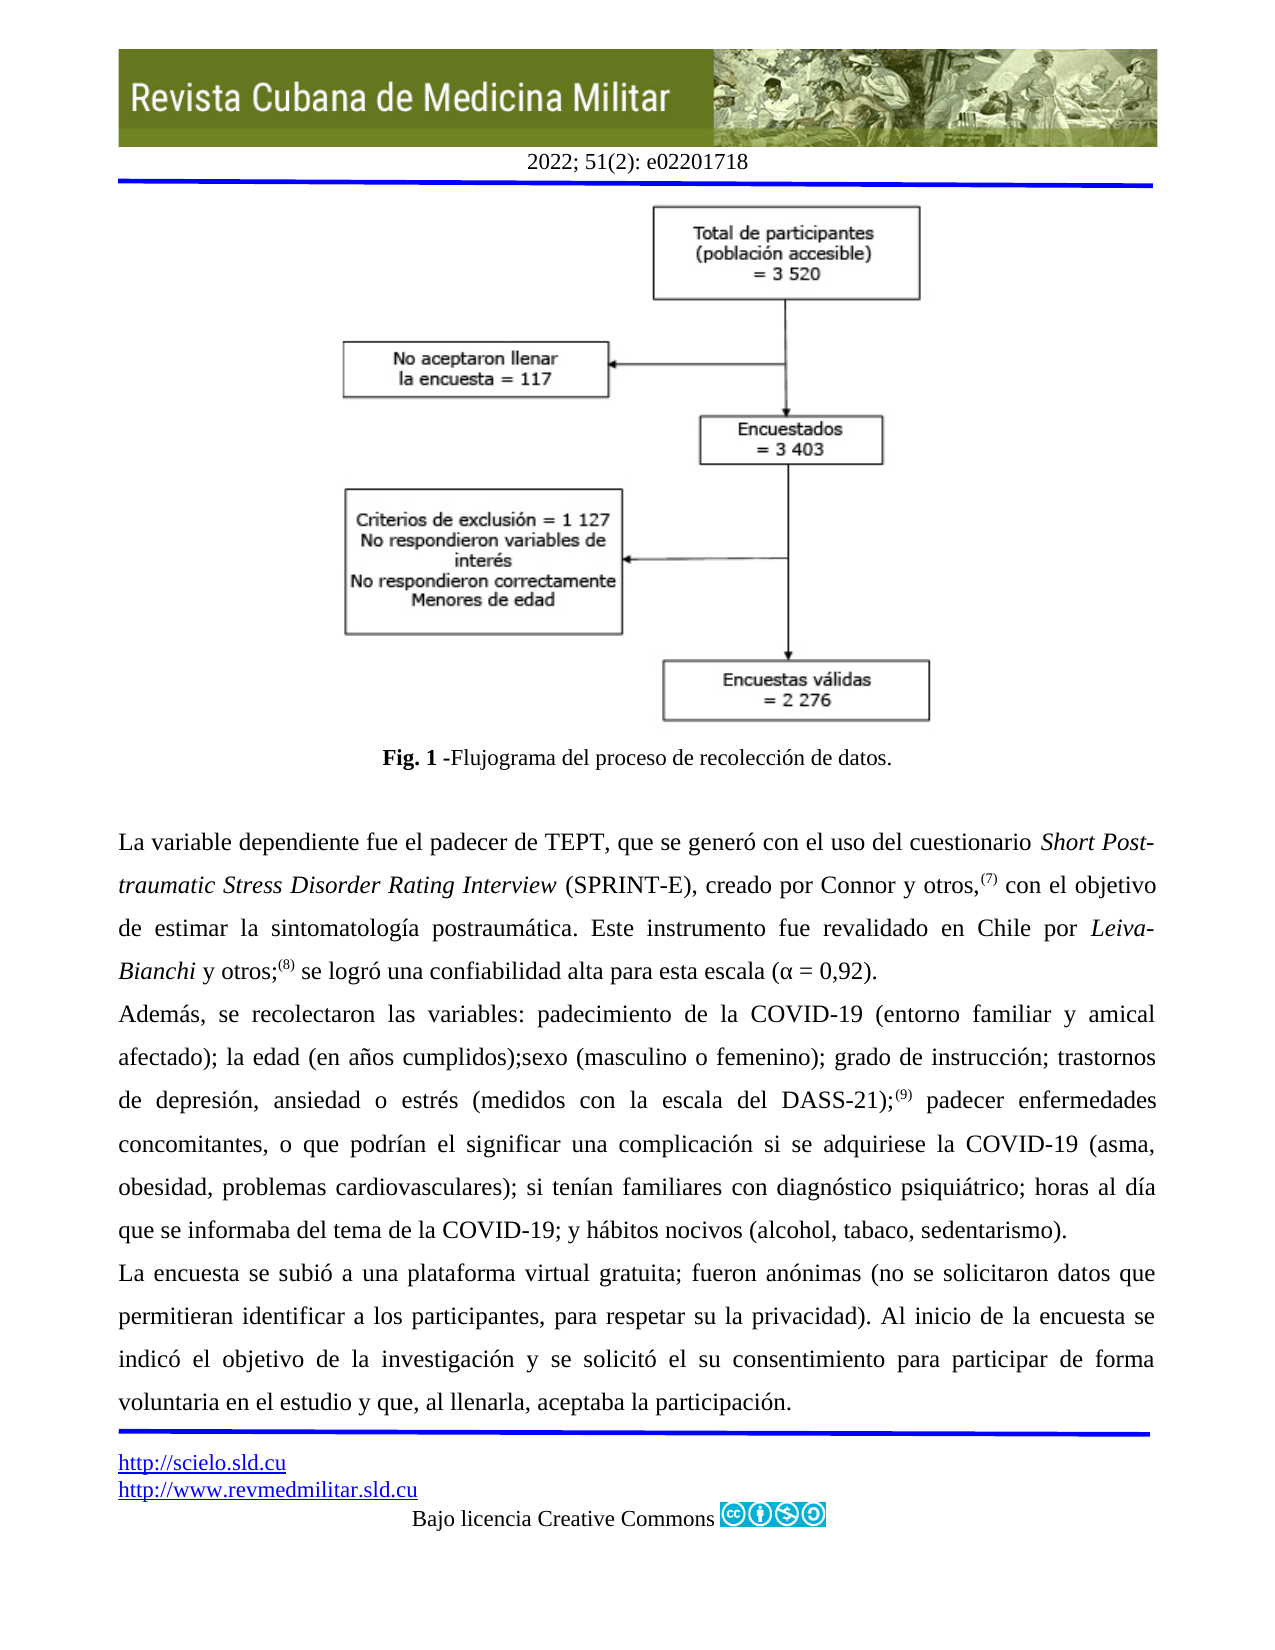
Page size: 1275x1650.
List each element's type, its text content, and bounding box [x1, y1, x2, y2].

text Fig. 1 -Flujograma del proceso de recolección de datos. [118, 744, 1157, 771]
picture [720, 1502, 826, 1527]
text La encuesta se subió a una plataforma virtual gratuita; fueron anónimas (no se solicitaron datos que permitieran identificar a los participantes, para respetar su la privacidad). Al inicio de la encuesta se indicó el objetivo de la investigación y se solicitó el su consentimiento para participar de forma voluntaria en el estudio y que, al llenarla, aceptaba la participación. [118, 1258, 1157, 1416]
picture [118, 49, 1158, 147]
picture [340, 202, 935, 730]
text La variable dependiente fue el padecer de TEPT, que se generó con el uso del cuestionario Short Post-traumatic Stress Disorder Rating Interview (SPRINT-E), creado por Connor y otros,(7) con el objetivo de estimar la sintomatología postraumática. Este instrumento fue revalidado en Chile por Leiva-Bianchi y otros;(8) se logró una confiabilidad alta para esta escala (α = 0,92). [118, 827, 1157, 985]
text Además, se recolectaron las variables: padecimiento de la COVID-19 (entorno familiar y amical afectado); la edad (en años cumplidos);sexo (masculino o femenino); grado de instrucción; trastornos de depresión, ansiedad o estrés (medidos con la escala del DASS-21);(9) padecer enfermedades concomitantes, o que podrían el significar una complicación si se adquiriese la COVID-19 (asma, obesidad, problemas cardiovasculares); si tenían familiares con diagnóstico psiquiátrico; horas al día que se informaba del tema de la COVID-19; y hábitos nocivos (alcohol, tabaco, sedentarismo). [118, 999, 1157, 1244]
